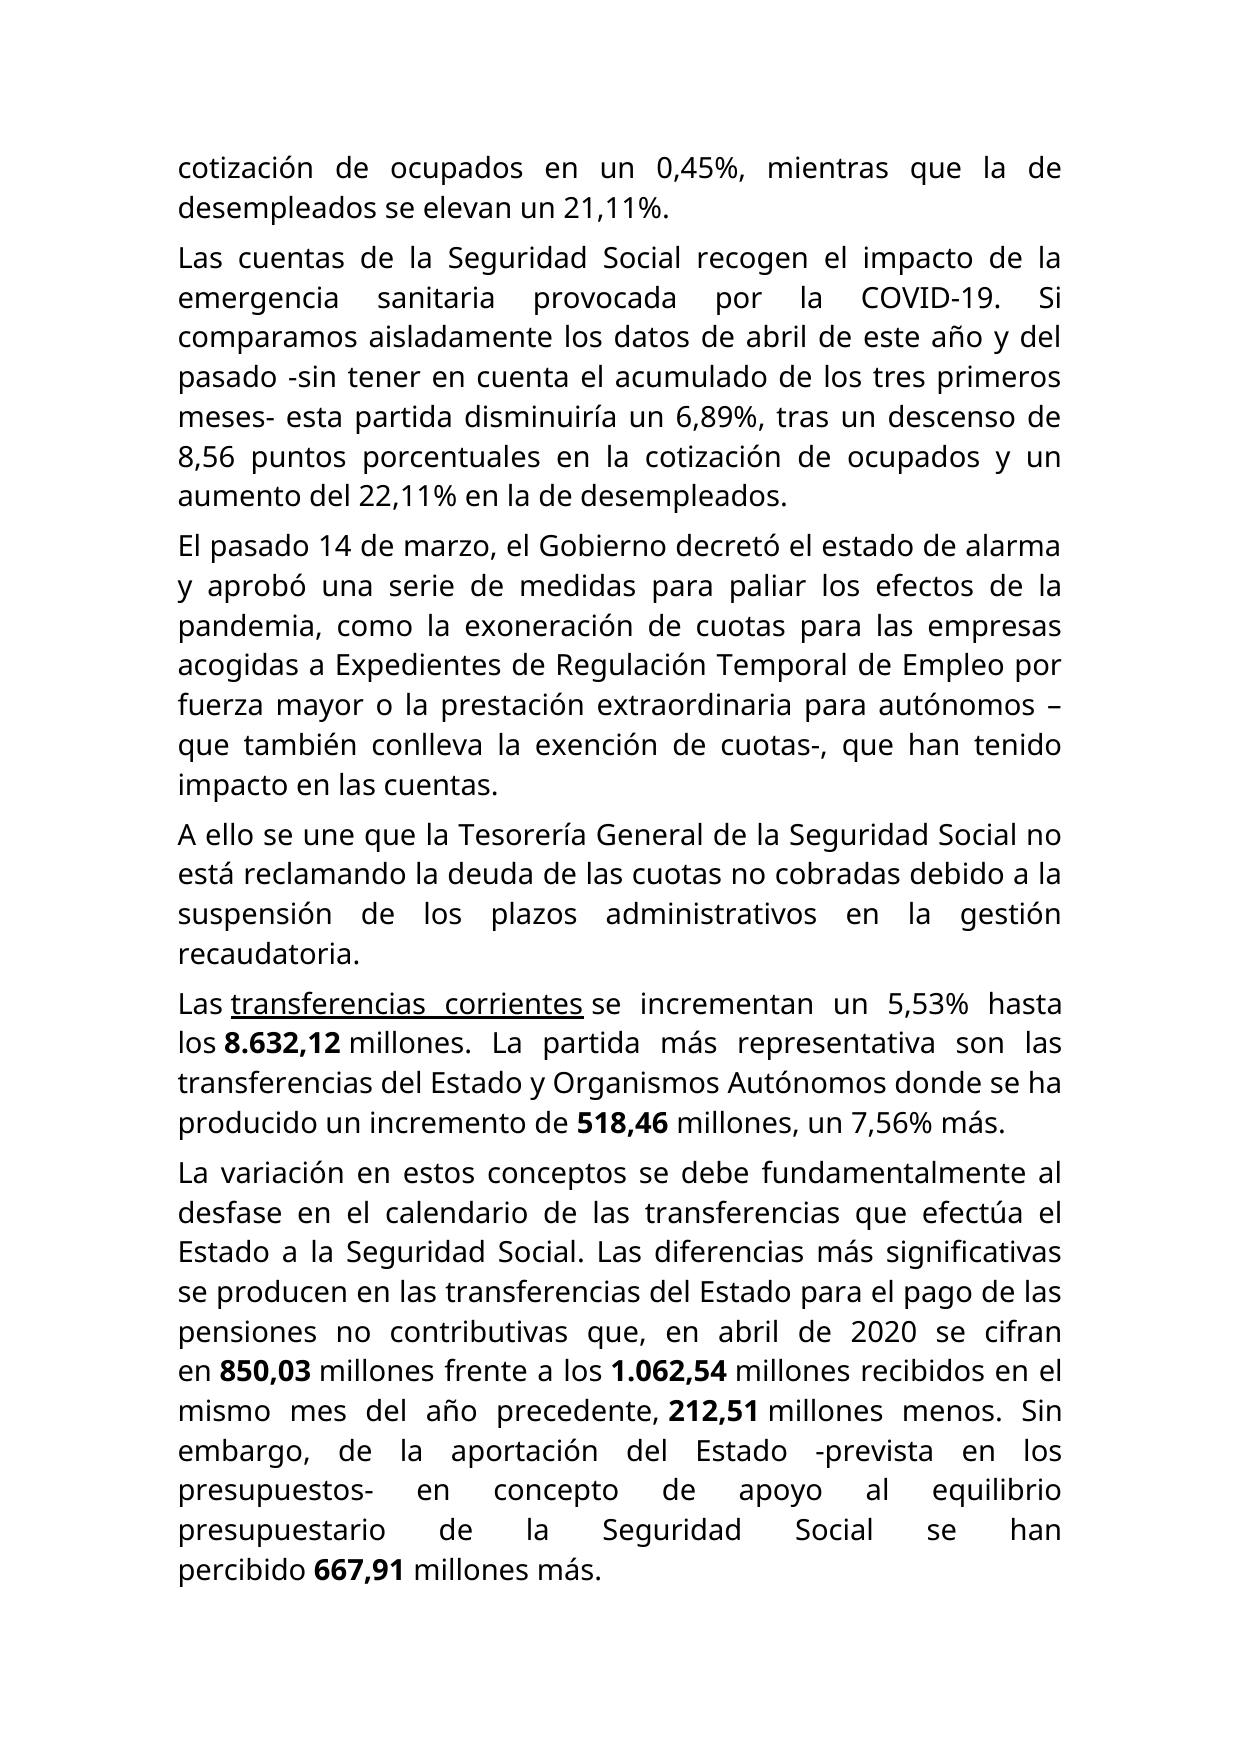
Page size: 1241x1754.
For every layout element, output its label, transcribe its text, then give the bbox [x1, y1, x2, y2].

text La variación en estos conceptos se debe fundamentalmente al desfase en el calendario de las transferencias que efectúa el Estado a la Seguridad Social. Las diferencias más significativas se producen en las transferencias del Estado para el pago de las pensiones no contributivas que, en abril de 2020 se cifran en 850,03 millones frente a los 1.062,54 millones recibidos en el mismo mes del año precedente, 212,51 millones menos. Sin embargo, de la aportación del Estado -prevista en los presupuestos- en concepto de apoyo al equilibrio presupuestario de la Seguridad Social se han percibido 667,91 millones más. [177, 1152, 1063, 1589]
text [177, 148, 1063, 227]
text El pasado 14 de marzo, el Gobierno decretó el estado de alarma y aprobó una serie de medidas para paliar los efectos de la pandemia, como la exoneración de cuotas para las empresas acogidas a Expedientes de Regulación Temporal de Empleo por fuerza mayor o la prestación extraordinaria para autónomos –que también conlleva la exención de cuotas-, que han tenido impacto en las cuentas. [177, 526, 1063, 803]
text Las cuentas de la Seguridad Social recogen el impacto de la emergencia sanitaria provocada por la COVID-19. Si comparamos aisladamente los datos de abril de este año y del pasado -sin tener en cuenta el acumulado de los tres primeros meses- esta partida disminuiría un 6,89%, tras un descenso de 8,56 puntos porcentuales en la cotización de ocupados y un aumento del 22,11% en la de desempleados. [177, 237, 1063, 515]
text A ello se une que la Tesorería General de la Seguridad Social no está reclamando la deuda de las cuotas no cobradas debido a la suspensión de los plazos administrativos en la gestión recaudatoria. [177, 814, 1063, 973]
text Las transferencias corrientes se incrementan un 5,53% hasta los 8.632,12 millones. La partida más representativa son las transferencias del Estado y Organismos Autónomos donde se ha producido un incremento de 518,46 millones, un 7,56% más. [177, 983, 1063, 1142]
